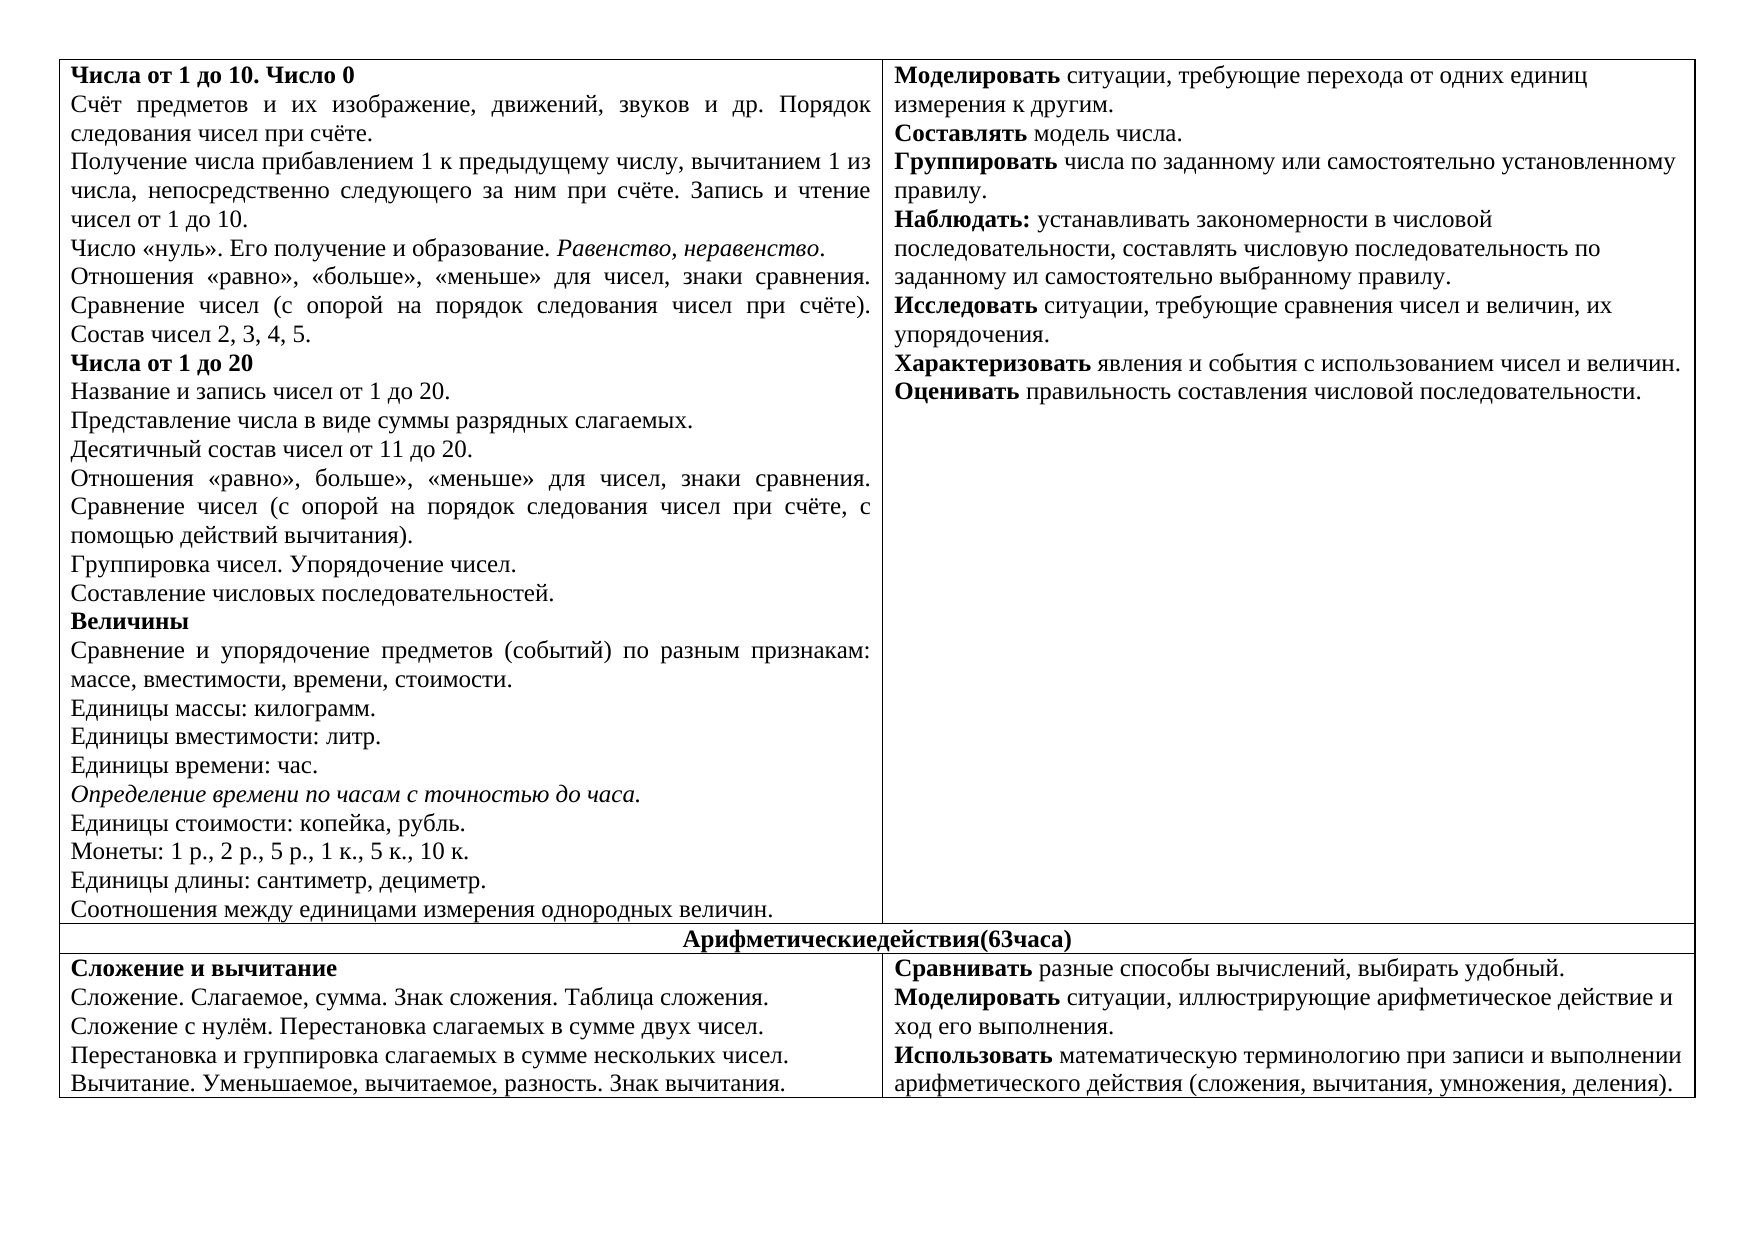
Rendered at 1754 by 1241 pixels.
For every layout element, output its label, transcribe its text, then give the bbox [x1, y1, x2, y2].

table_cell Числа от 1 до 10. Число 0 Счёт предметов и их изображение, движений, звуков и др. Порядок следования чисел при счёте. Получение числа прибавлением 1 к предыдущему числу, вычитанием 1 из числа, непосредственно следующего за ним при счёте. Запись и чтение чисел от 1 до 10. Число «нуль». Его получение и образование. Равенство, неравенство. Отношения «равно», «больше», «меньше» для чисел, знаки сравнения. Сравнение чисел (с опорой на порядок следования чисел при счёте). Состав чисел 2, 3, 4, 5. Числа от 1 до 20 Название и запись чисел от 1 до 20. Представление числа в виде суммы разрядных слагаемых. Десятичный состав чисел от 11 до 20. Отношения «равно», больше», «меньше» для чисел, знаки сравнения. Сравнение чисел (с опорой на порядок следования чисел при счёте, с помощью действий вычитания). Группировка чисел. Упорядочение чисел. Составление числовых последовательностей. Величины Сравнение и упорядочение предметов (событий) по разным признакам: массе, вместимости, времени, стоимости. Единицы массы: килограмм. Единицы вместимости: литр. Единицы времени: час. Определение времени по часам с точностью до часа. Единицы стоимости: копейка, рубль. Монеты: 1 р., 2 р., 5 р., 1 к., 5 к., 10 к. Единицы длины: сантиметр, дециметр. Соотношения между единицами измерения однородных величин. [60, 60, 882, 923]
table_cell Моделировать ситуации, требующие перехода от одних единиц измерения к другим. Составлять модель числа. Группировать числа по заданному или самостоятельно установленному правилу. Наблюдать: устанавливать закономерности в числовой последовательности, составлять числовую последовательность по заданному ил самостоятельно выбранному правилу. Исследовать ситуации, требующие сравнения чисел и величин, их упорядочения. Характеризовать явления и события с использованием чисел и величин. Оценивать правильность составления числовой последовательности. [883, 60, 1694, 923]
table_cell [60, 954, 882, 1097]
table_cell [883, 954, 1694, 1097]
table_cell Арифметическиедействия(63часа) [60, 924, 1694, 952]
